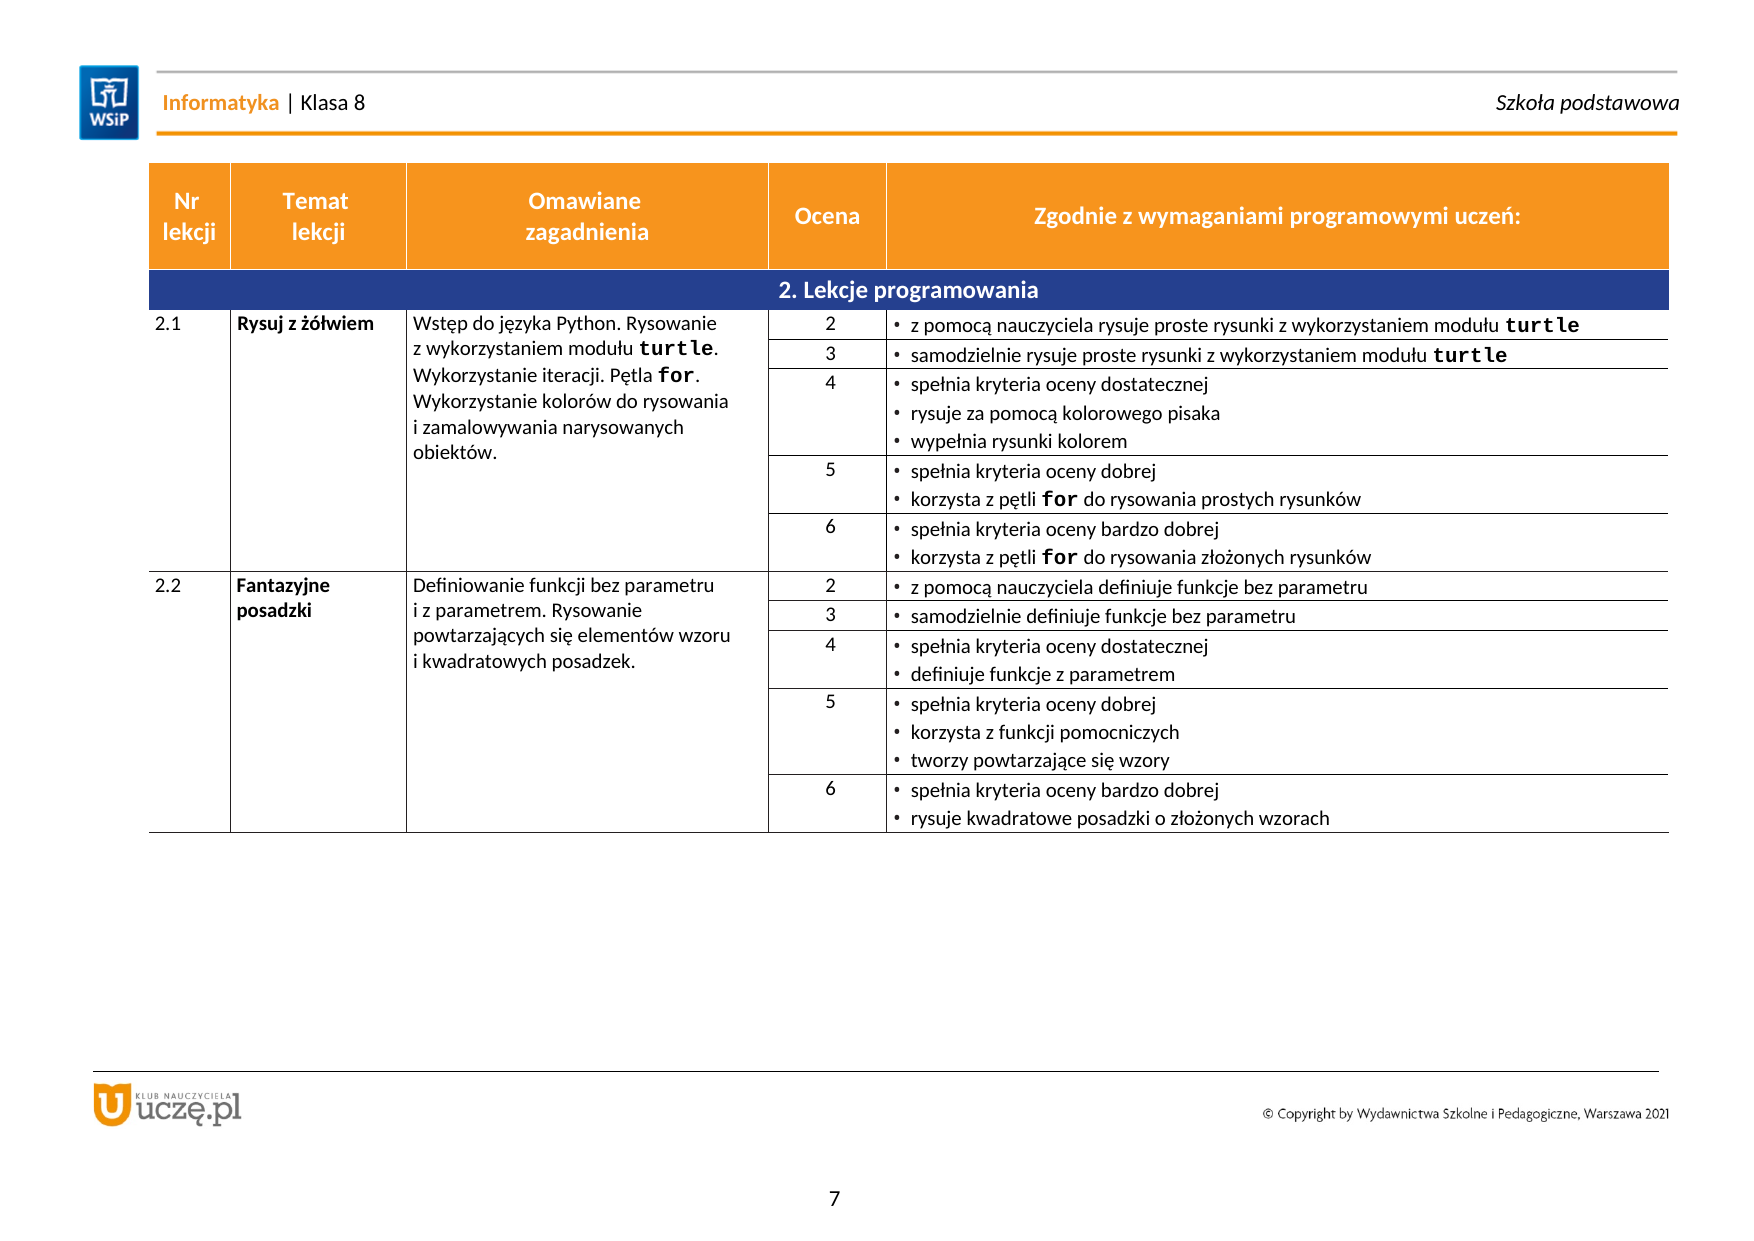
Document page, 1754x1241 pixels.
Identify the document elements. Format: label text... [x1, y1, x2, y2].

table_cell 3 [769, 601, 886, 630]
table_cell 3 [769, 340, 886, 368]
table_cell 5 [769, 689, 886, 774]
table_cell spełnia kryteria oceny dostatecznej rysuje za pomocą kolorowego pisaka wypełnia rysunki kolorem [887, 368, 1669, 455]
table_cell 2 [769, 572, 886, 600]
table_cell spełnia kryteria oceny bardzo dobrej korzysta z pętli for do rysowania złożonych rysunków [887, 513, 1669, 571]
table_header Temat lekcji [231, 163, 406, 269]
table_cell 5 [769, 456, 886, 513]
table_cell 4 [769, 631, 886, 688]
table_header Omawiane zagadnienia [407, 163, 768, 269]
table_header Zgodnie z wymaganiami programowymi uczeń: [887, 163, 1669, 269]
table_cell samodzielnie definiuje funkcje bez parametru [887, 600, 1669, 630]
table_cell spełnia kryteria oceny dobrej korzysta z pętli for do rysowania prostych rysunków [887, 455, 1669, 513]
table_cell 2.2 [148, 571, 230, 832]
table_cell Fantazyjne posadzki [231, 572, 406, 832]
table_header Ocena [769, 163, 886, 269]
table_cell 6 [769, 775, 886, 832]
table_cell spełnia kryteria oceny dobrej korzysta z funkcji pomocniczych tworzy powtarzające się wzory [887, 688, 1669, 774]
table_cell Definiowanie funkcji bez parametru i z parametrem. Rysowanie powtarzających się elementów wzoru i kwadratowych posadzek. [407, 572, 768, 832]
table_cell 6 [769, 514, 886, 571]
table_cell z pomocą nauczyciela definiuje funkcje bez parametru [887, 571, 1669, 600]
picture [0, 7, 1678, 164]
table_cell z pomocą nauczyciela rysuje proste rysunki z wykorzystaniem modułu turtle [887, 310, 1669, 339]
table_cell 2. Lekcje programowania [149, 270, 1669, 310]
table_cell 4 [769, 369, 886, 455]
table_cell spełnia kryteria oceny bardzo dobrej rysuje kwadratowe posadzki o złożonych wzorach [887, 774, 1669, 832]
table_cell 2 [769, 310, 886, 339]
table_header Nr lekcji [149, 163, 230, 269]
table_cell spełnia kryteria oceny dostatecznej definiuje funkcje z parametrem [887, 630, 1669, 688]
table_cell samodzielnie rysuje proste rysunki z wykorzystaniem modułu turtle [887, 339, 1669, 368]
picture [1671, 100, 1677, 109]
table_cell 2.1 [148, 310, 230, 571]
table_cell Rysuj z żółwiem [231, 310, 406, 571]
picture [93, 1080, 1669, 1129]
table_cell Wstęp do języka Python. Rysowanie z wykorzystaniem modułu turtle. Wykorzystanie iteracji. Pętla for. Wykorzystanie kolorów do rysowania i zamalowywania narysowanych obiektów. [407, 310, 768, 571]
